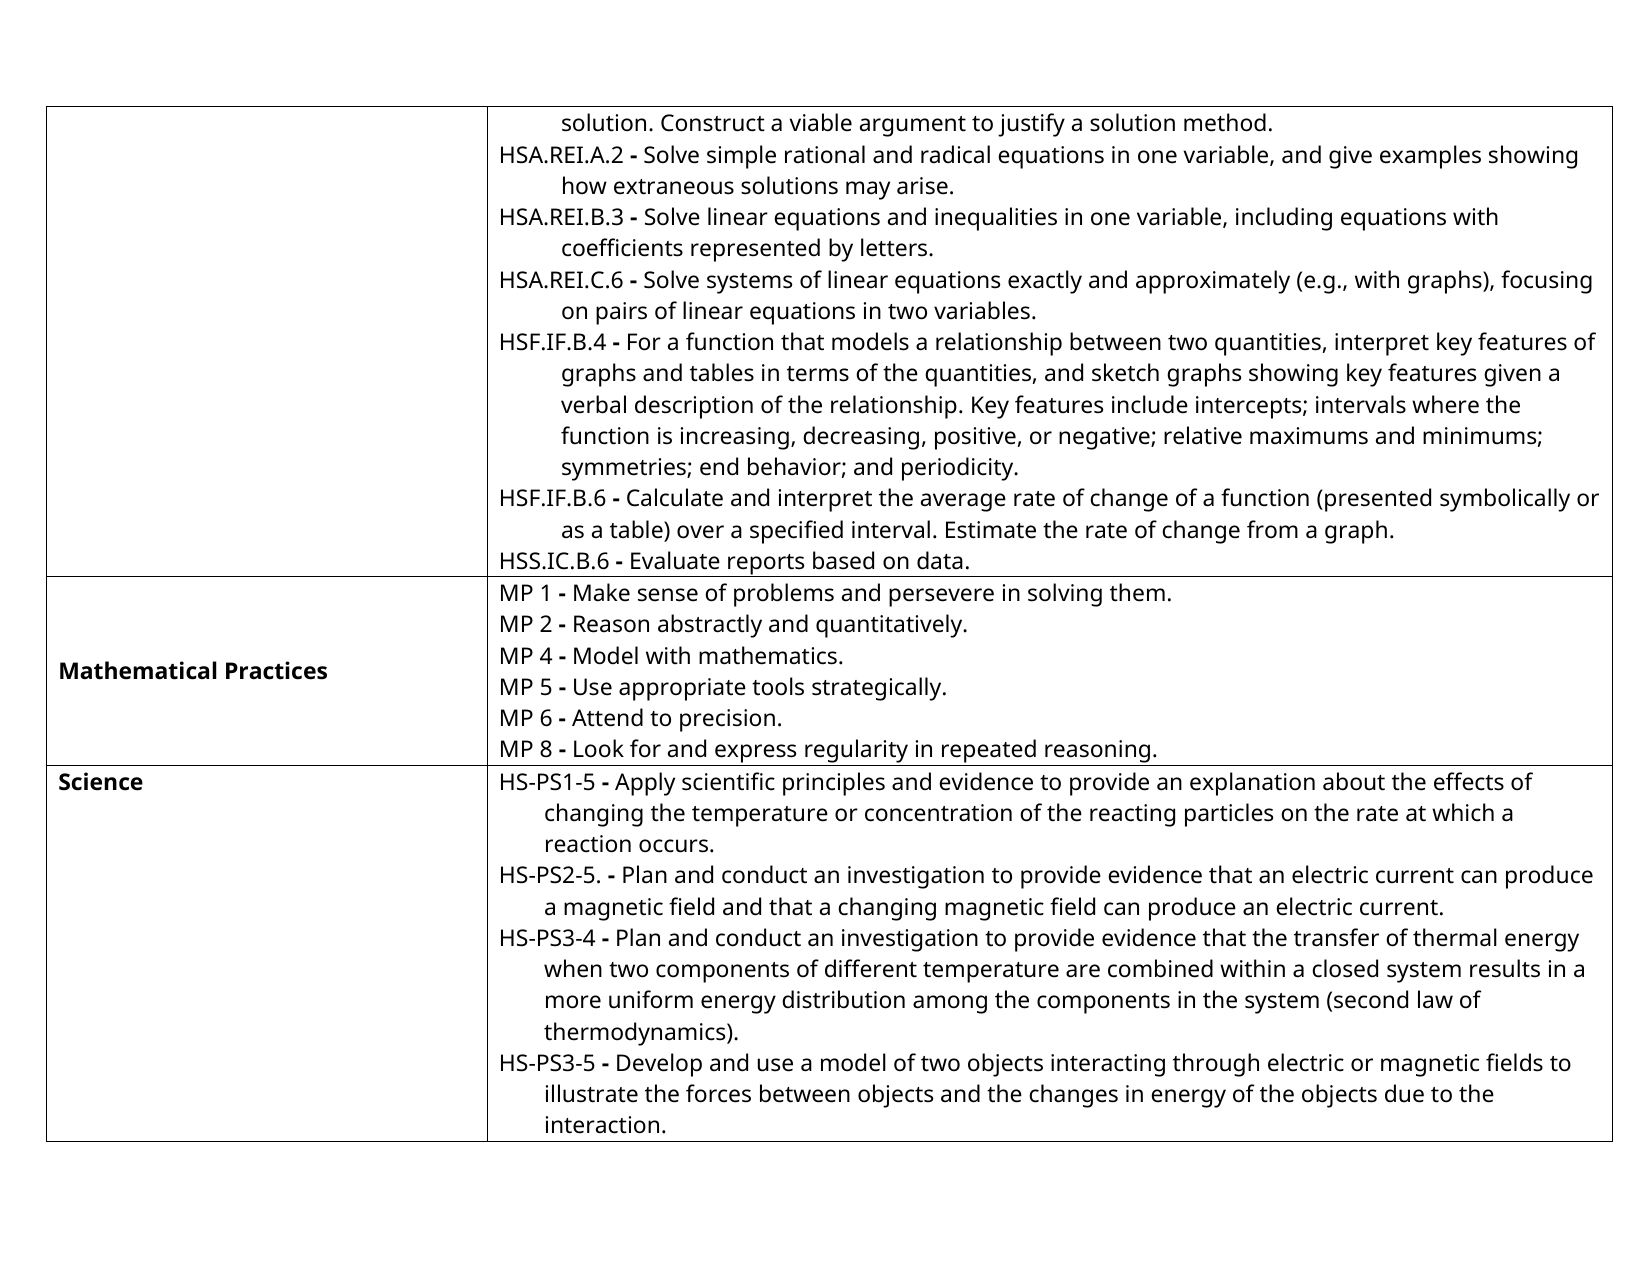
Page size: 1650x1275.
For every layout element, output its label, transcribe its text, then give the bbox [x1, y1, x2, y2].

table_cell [488, 766, 1612, 1141]
table_cell Science [47, 766, 487, 1141]
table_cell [47, 107, 487, 576]
table_cell Mathematical Practices [47, 577, 487, 764]
table_cell MP 1 - Make sense of problems and persevere in solving them. MP 2 - Reason abstractly and quantitatively. MP 4 - Model with mathematics. MP 5 - Use appropriate tools strategically. MP 6 - Attend to precision. MP 8 - Look for and express regularity in repeated reasoning. [488, 577, 1612, 764]
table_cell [488, 107, 1612, 576]
